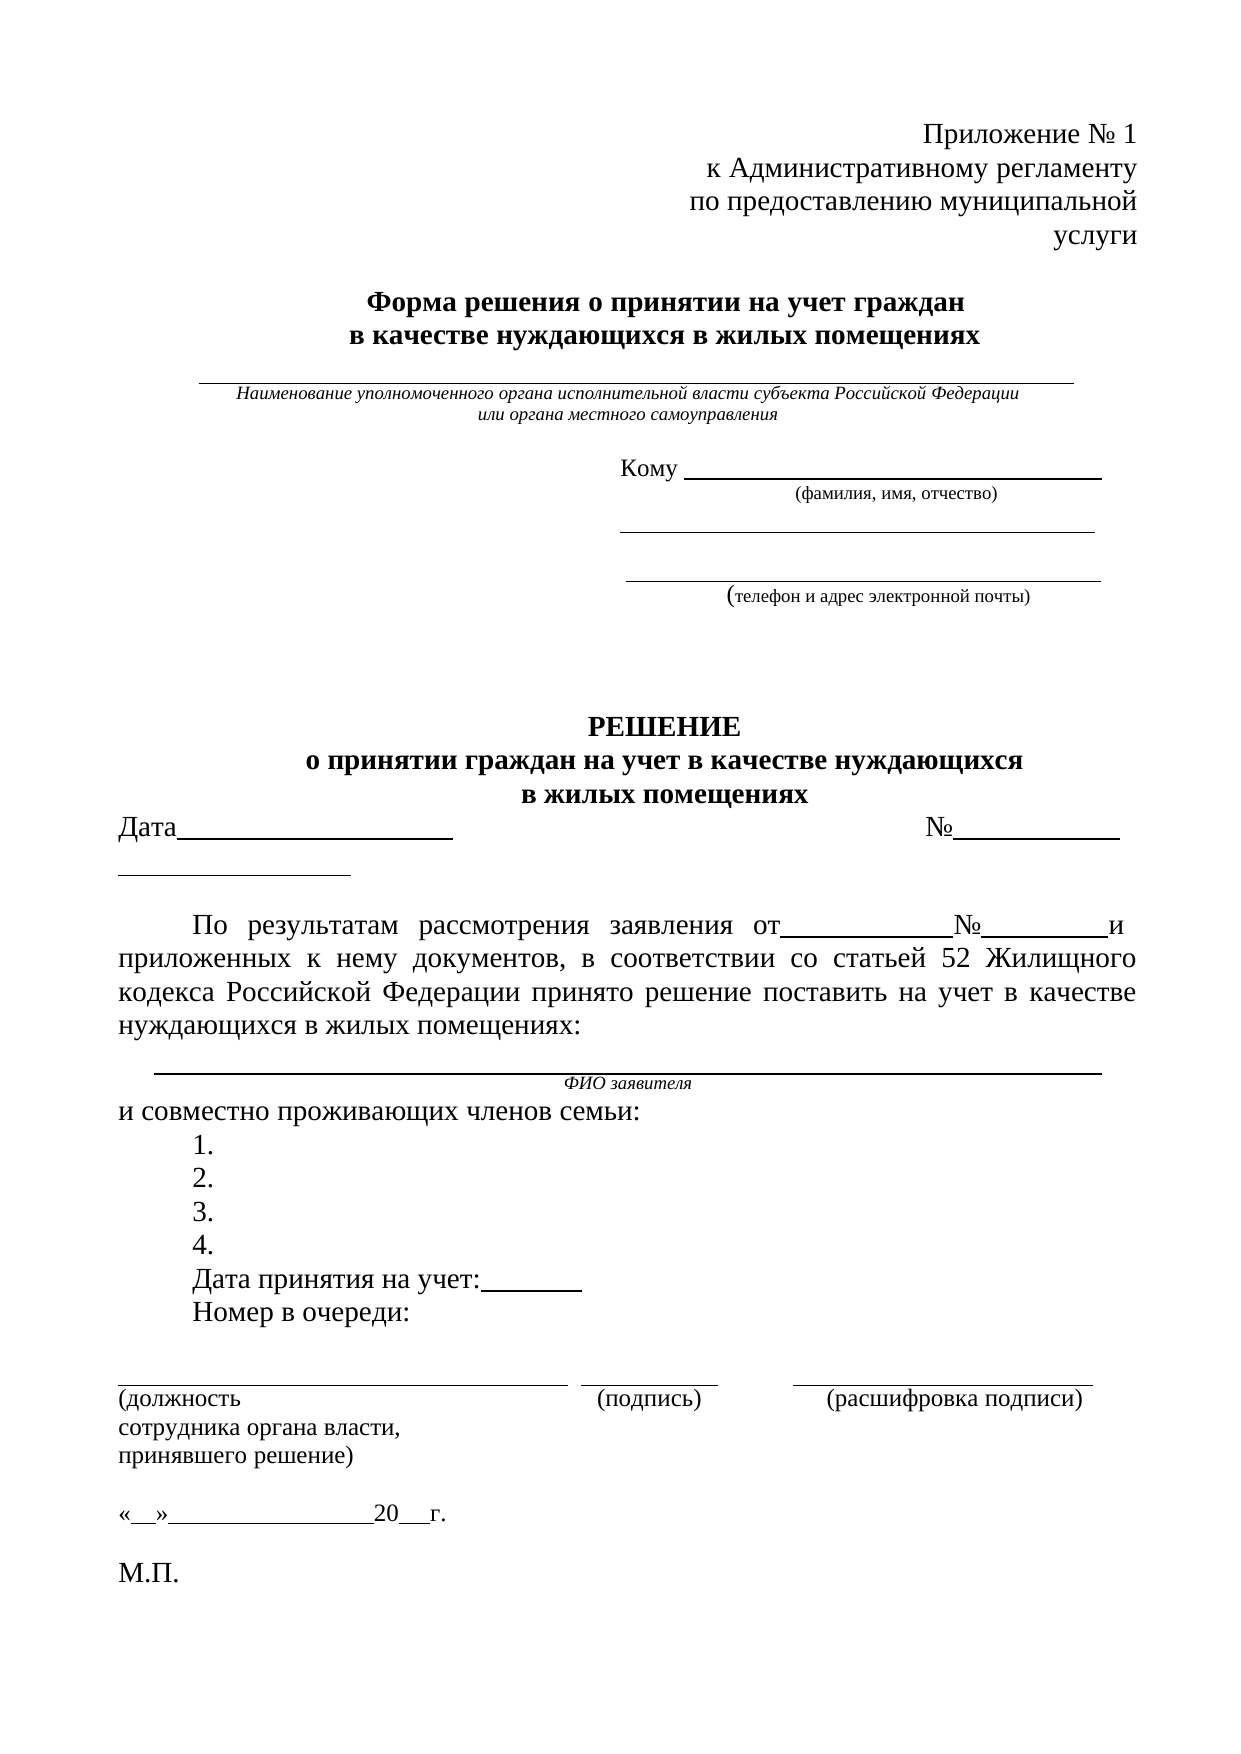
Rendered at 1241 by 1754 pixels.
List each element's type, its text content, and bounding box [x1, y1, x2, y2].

text 3. [192, 1194, 1192, 1227]
text (должность (подпись) (расшифровка подписи) [118, 1381, 1192, 1412]
text По результатам рассмотрения заявления от № и [192, 907, 1192, 940]
text и совместно проживающих членов семьи: [118, 1093, 1192, 1127]
text (телефон и адрес электронной почты) [726, 577, 1192, 608]
text Дата № [118, 809, 1192, 843]
text Кому [620, 453, 1192, 482]
text М.П. [118, 1555, 1192, 1589]
subtitle РЕШЕНИЕ [137, 709, 1192, 742]
subtitle Форма решения о принятии на учет граждан в качестве нуждающихся в жилых помещениях [349, 284, 980, 351]
text Наименование уполномоченного органа исполнительной власти субъекта Российской Федерации [123, 379, 1132, 403]
text приложенных к нему документов, в соответствии со статьей 52 Жилищного кодекса Российской Федерации принято решение поставить на учет в качестве нуждающихся в жилых помещениях: [118, 940, 1137, 1041]
text « » 20 г. [118, 1498, 1192, 1527]
text о принятии граждан на учет в качестве нуждающихся в жилых помещениях [305, 742, 1024, 809]
text 4. [192, 1227, 1192, 1261]
text ФИО заявителя [123, 1069, 1132, 1093]
text (фамилия, имя, отчество) [795, 482, 1192, 504]
text или органа местного самоуправления [124, 403, 1132, 425]
text 2. [192, 1160, 1192, 1194]
text 1. [192, 1127, 1192, 1160]
text сотрудника органа власти, принявшего решение) [118, 1412, 402, 1469]
text Дата принятия на учет: Номер в очереди: [192, 1261, 582, 1328]
text Приложение № 1 к Административному регламенту по предоставлению муниципальной услуги [677, 116, 1137, 250]
